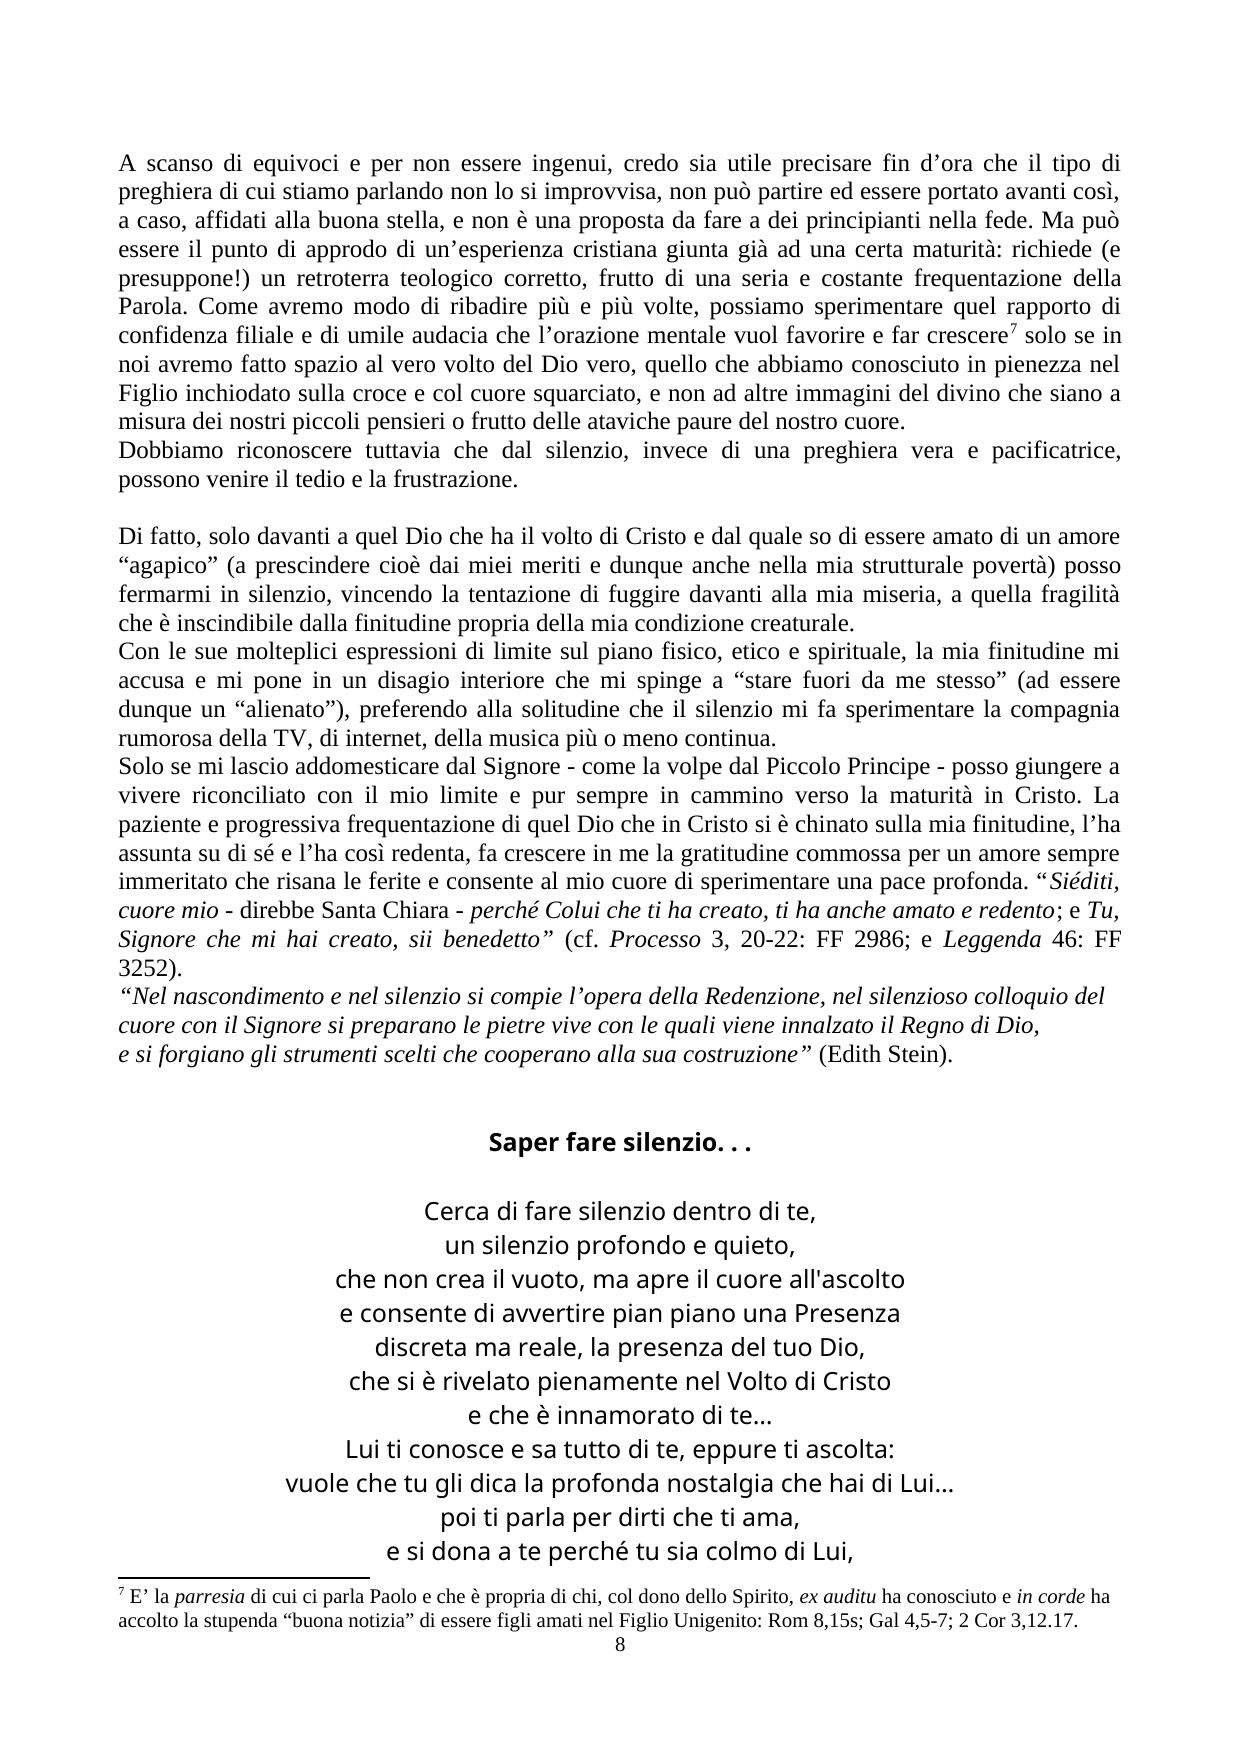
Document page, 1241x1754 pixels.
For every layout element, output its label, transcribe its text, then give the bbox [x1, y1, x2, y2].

text Di fatto, solo davanti a quel Dio che ha il volto di Cristo e dal quale so di essere amato di un amore “agapico” (a prescindere cioè dai miei meriti e dunque anche nella mia strutturale povertà) posso fermarmi in silenzio, vincendo la tentazione di fuggire davanti alla mia miseria, a quella fragilità che è inscindibile dalla finitudine propria della mia condizione creaturale. [118, 521, 1122, 636]
text che si è rivelato pienamente nel Volto di Cristo [118, 1363, 1122, 1398]
text e si dona a te perché tu sia colmo di Lui, [118, 1534, 1122, 1568]
text Con le sue molteplici espressioni di limite sul piano fisico, etico e spirituale, la mia finitudine mi accusa e mi pone in un disagio interiore che mi spinge a “stare fuori da me stesso” (ad essere dunque un “alienato”), preferendo alla solitudine che il silenzio mi fa sperimentare la compagnia rumorosa della TV, di internet, della musica più o meno continua. [118, 636, 1122, 751]
text Saper fare silenzio. . . [118, 1125, 1122, 1159]
text Dobbiamo riconoscere tuttavia che dal silenzio, invece di una preghiera vera e pacificatrice, possono venire il tedio e la frustrazione. [118, 435, 1122, 493]
text discreta ma reale, la presenza del tuo Dio, [118, 1329, 1122, 1363]
text che non crea il vuoto, ma apre il cuore all'ascolto [118, 1261, 1122, 1295]
text e consente di avvertire pian piano una Presenza [118, 1295, 1122, 1329]
text e si forgiano gli strumenti scelti che cooperano alla sua costruzione” (Edith Stein). [118, 1039, 1122, 1068]
text “Nel nascondimento e nel silenzio si compie l’opera della Redenzione, nel silenzioso colloquio del cuore con il Signore si preparano le pietre vive con le quali viene innalzato il Regno di Dio, [118, 981, 1122, 1039]
text un silenzio profondo e quieto, [118, 1227, 1122, 1261]
text A scanso di equivoci e per non essere ingenui, credo sia utile precisare fin d’ora che il tipo di preghiera di cui stiamo parlando non lo si improvvisa, non può partire ed essere portato avanti così, a caso, affidati alla buona stella, e non è una proposta da fare a dei principianti nella fede. Ma può essere il punto di approdo di un’esperienza cristiana giunta già ad una certa maturità: richiede (e presuppone!) un retroterra teologico corretto, frutto di una seria e costante frequentazione della Parola. Come avremo modo di ribadire più e più volte, possiamo sperimentare quel rapporto di confidenza filiale e di umile audacia che l’orazione mentale vuol favorire e far crescere solo se in noi avremo fatto spazio al vero volto del Dio vero, quello che abbiamo conosciuto in pienezza nel Figlio inchiodato sulla croce e col cuore squarciato, e non ad altre immagini del divino che siano a misura dei nostri piccoli pensieri o frutto delle ataviche paure del nostro cuore. [118, 148, 1122, 435]
text poi ti parla per dirti che ti ama, [118, 1500, 1122, 1534]
text Solo se mi lascio addomesticare dal Signore - come la volpe dal Piccolo Principe - posso giungere a vivere riconciliato con il mio limite e pur sempre in cammino verso la maturità in Cristo. La paziente e progressiva frequentazione di quel Dio che in Cristo si è chinato sulla mia finitudine, l’ha assunta su di sé e l’ha così redenta, fa crescere in me la gratitudine commossa per un amore sempre immeritato che risana le ferite e consente al mio cuore di sperimentare una pace profonda. “Siéditi, cuore mio - direbbe Santa Chiara - perché Colui che ti ha creato, ti ha anche amato e redento; e Tu, Signore che mi hai creato, sii benedetto” (cf. Processo 3, 20-22: FF 2986; e Leggenda 46: FF 3252). [118, 751, 1122, 981]
text vuole che tu gli dica la profonda nostalgia che hai di Lui… [118, 1466, 1122, 1500]
text e che è innamorato di te… [118, 1398, 1122, 1432]
text Lui ti conosce e sa tutto di te, eppure ti ascolta: [118, 1432, 1122, 1466]
text Cerca di fare silenzio dentro di te, [118, 1193, 1122, 1227]
